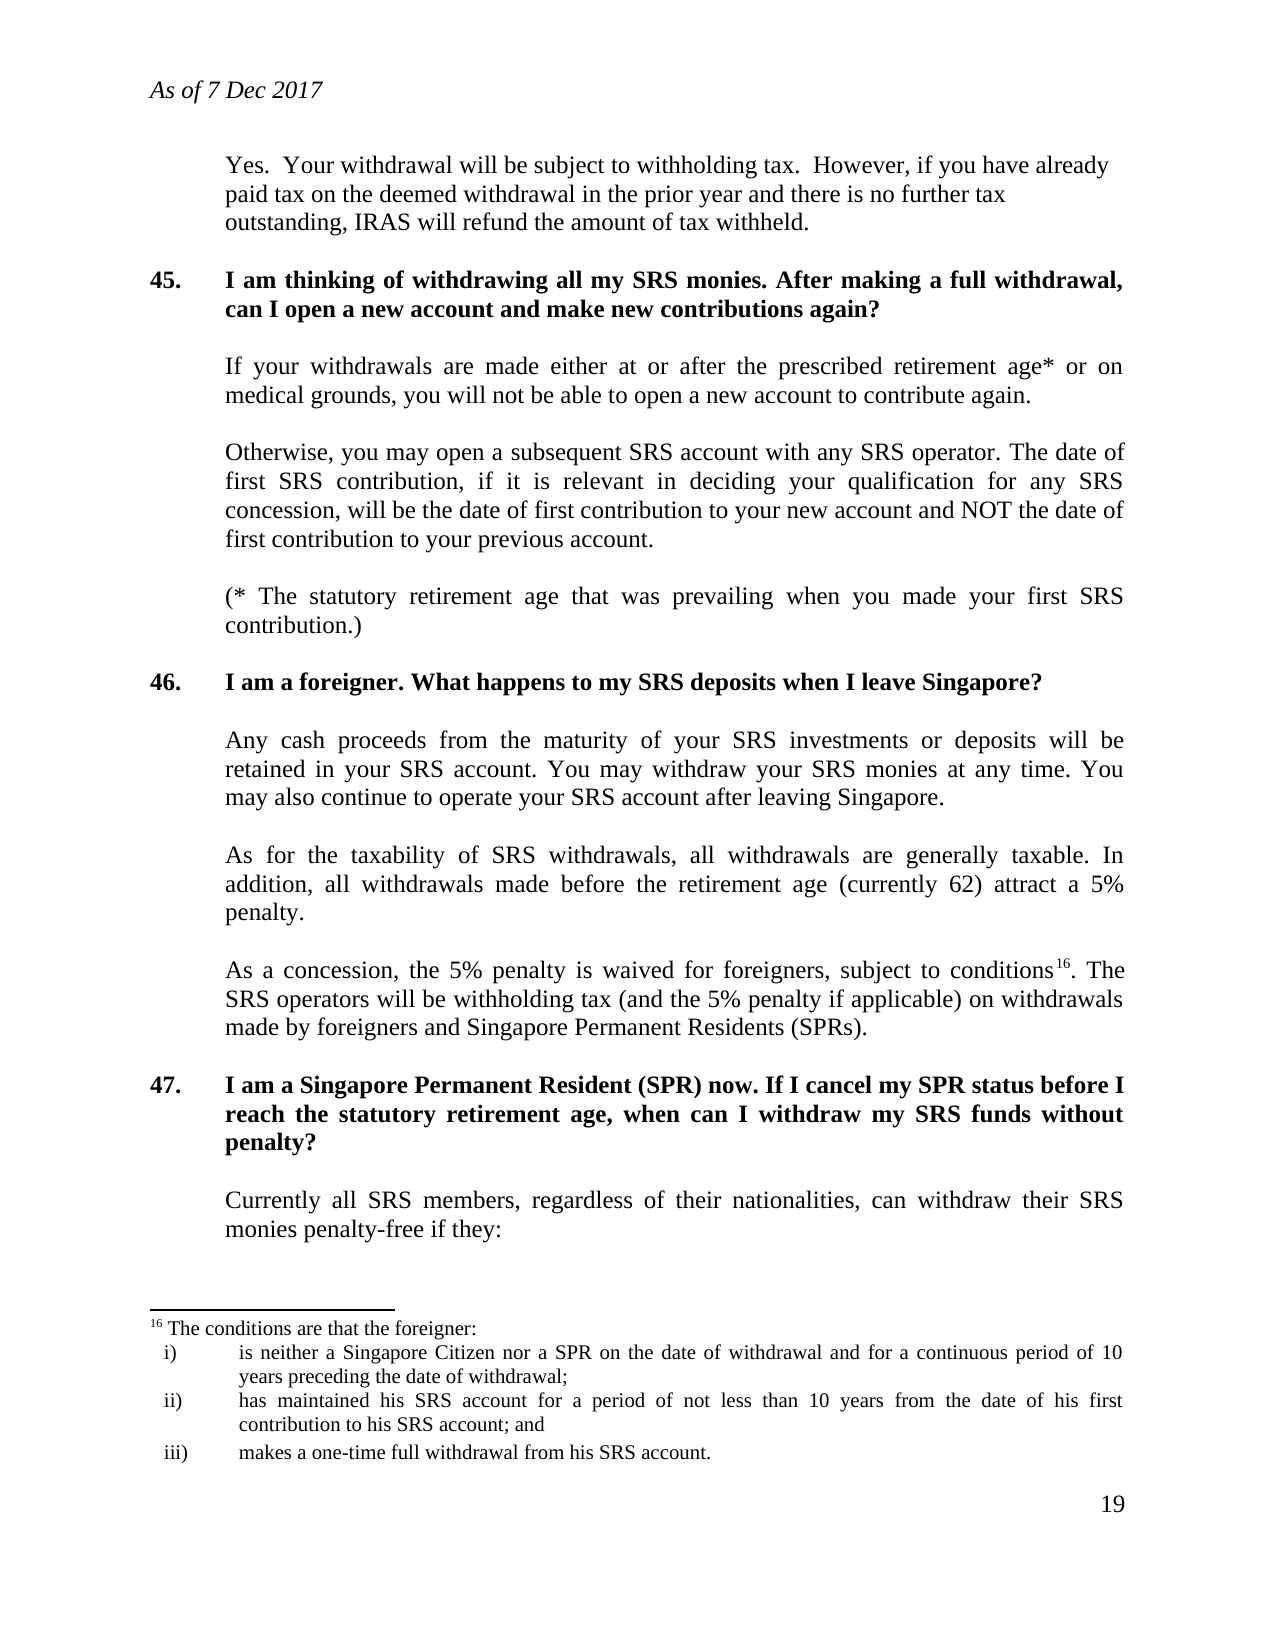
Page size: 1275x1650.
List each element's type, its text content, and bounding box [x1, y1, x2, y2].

text Yes. Your withdrawal will be subject to withholding tax. However, if you have already paid tax on the deemed withdrawal in the prior year and there is no further tax outstanding, IRAS will refund the amount of tax withheld. [225, 150, 1125, 236]
text As for the taxability of SRS withdrawals, all withdrawals are generally taxable. In addition, all withdrawals made before the retirement age (currently 62) attract a 5% penalty. [225, 840, 1125, 926]
list I am a foreigner. What happens to my SRS deposits when I leave Singapore? [150, 667, 1125, 696]
list I am thinking of withdrawing all my SRS monies. After making a full withdrawal, can I open a new account and make new contributions again? [150, 265, 1125, 322]
text If your withdrawals are made either at or after the prescribed retirement age* or on medical grounds, you will not be able to open a new account to contribute again. [225, 351, 1125, 409]
text Currently all SRS members, regardless of their nationalities, can withdraw their SRS monies penalty-free if they: [225, 1185, 1125, 1242]
text Otherwise, you may open a subsequent SRS account with any SRS operator. The date of first SRS contribution, if it is relevant in deciding your qualification for any SRS concession, will be the date of first contribution to your new account and NOT the date of first contribution to your previous account. [225, 437, 1125, 552]
text (* The statutory retirement age that was prevailing when you made your first SRS contribution.) [225, 581, 1125, 639]
text As a concession, the 5% penalty is waived for foreigners, subject to conditions. The SRS operators will be withholding tax (and the 5% penalty if applicable) on withdrawals made by foreigners and Singapore Permanent Residents (SPRs). [225, 955, 1125, 1041]
text Any cash proceeds from the maturity of your SRS investments or deposits will be retained in your SRS account. You may withdraw your SRS monies at any time. You may also continue to operate your SRS account after leaving Singapore. [225, 725, 1125, 811]
list I am a Singapore Permanent Resident (SPR) now. If I cancel my SPR status before I reach the statutory retirement age, when can I withdraw my SRS funds without penalty? [150, 1070, 1125, 1156]
